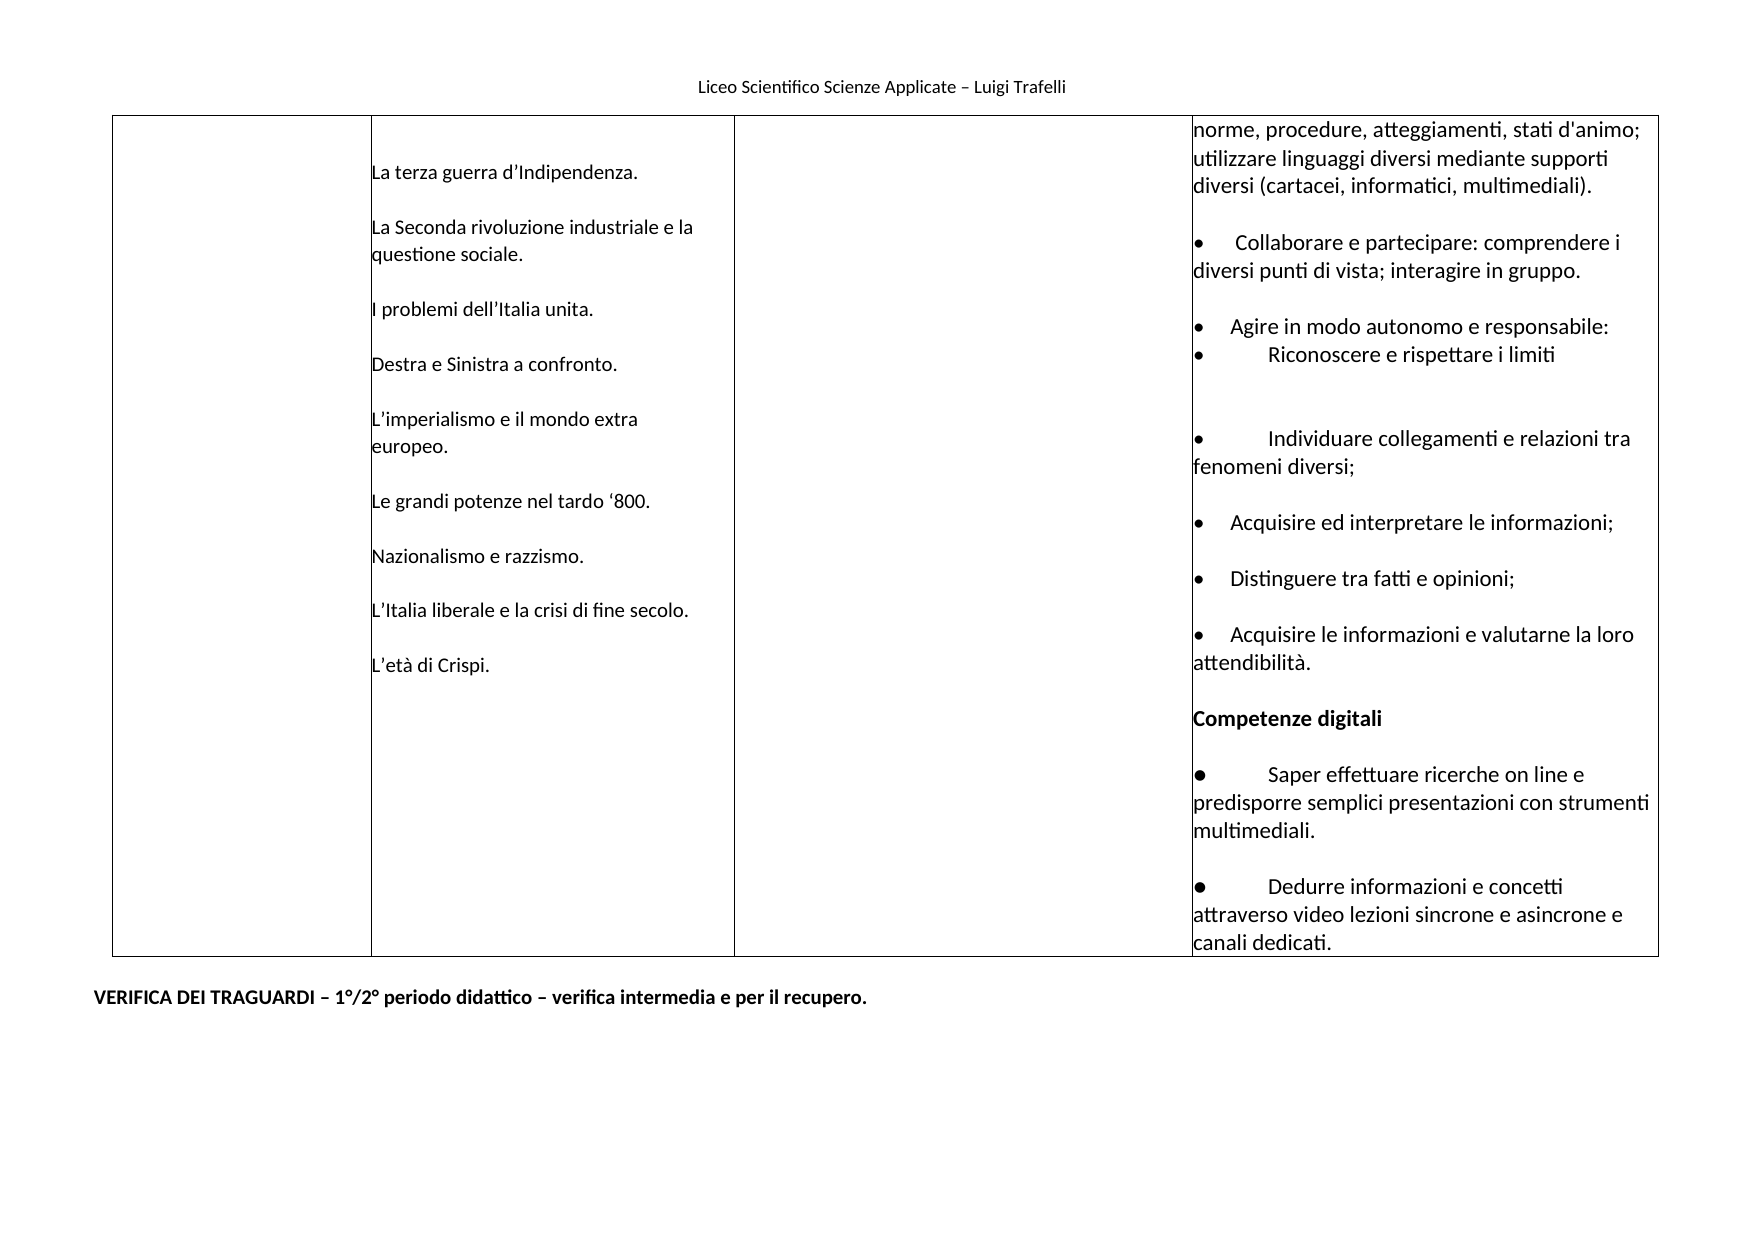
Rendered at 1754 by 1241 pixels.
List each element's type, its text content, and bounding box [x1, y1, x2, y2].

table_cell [1193, 116, 1658, 956]
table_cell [735, 116, 1192, 956]
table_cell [372, 116, 734, 956]
text VERIFICA DEI TRAGUARDI – 1°/2° periodo didattico – verifica intermedia e per il recupero. [94, 983, 1671, 1010]
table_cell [113, 116, 371, 956]
